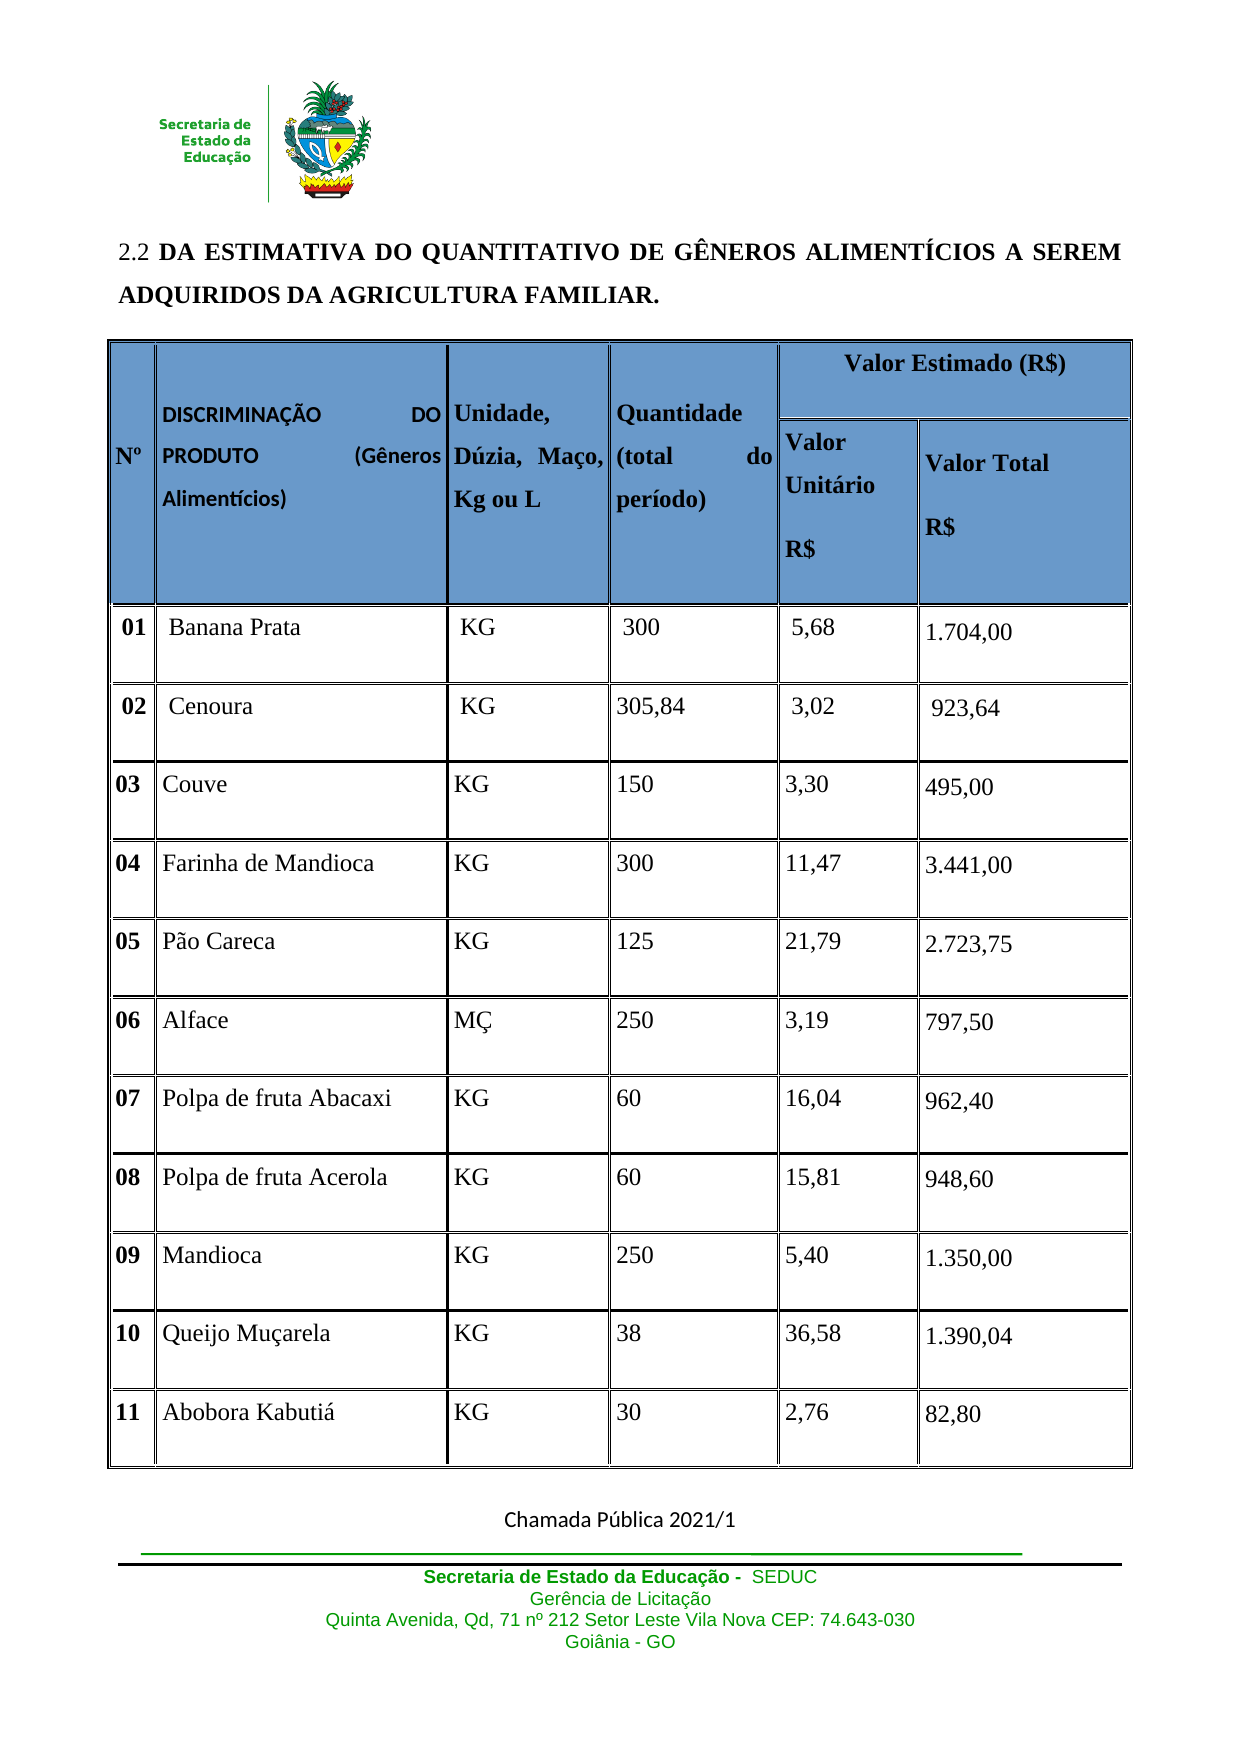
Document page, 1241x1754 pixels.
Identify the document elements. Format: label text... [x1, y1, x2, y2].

table_cell 3,19 [780, 999, 917, 1074]
table_cell Abobora Kabutiá [156, 1391, 447, 1466]
table_cell 21,79 [780, 920, 917, 995]
table_cell 82,80 [919, 1388, 1130, 1466]
table_cell 01 [111, 603, 154, 681]
table_cell 06 [111, 995, 154, 1074]
table_cell KG [449, 1077, 608, 1152]
table_cell Pão Careca [157, 920, 446, 995]
table_cell 04 [111, 838, 154, 917]
table_header Nº [111, 343, 156, 603]
table_cell 5,40 [780, 1234, 917, 1309]
table_cell 07 [109, 1074, 156, 1152]
table_cell 5,68 [780, 607, 917, 681]
table_cell KG [449, 1234, 608, 1309]
table_cell Banana Prata [157, 607, 446, 681]
table_cell 08 [111, 1152, 154, 1231]
table_cell 1.704,00 [920, 603, 1130, 681]
table_cell 797,50 [920, 995, 1130, 1074]
table_cell 923,64 [920, 681, 1130, 760]
table_cell 300 [611, 842, 777, 917]
table_cell KG [449, 1312, 608, 1387]
table_cell Polpa de fruta Abacaxi [157, 1077, 446, 1152]
table_cell 3,02 [780, 685, 917, 760]
table_cell MÇ [449, 999, 608, 1074]
table_cell 150 [611, 763, 777, 838]
text 2.2 DA ESTIMATIVA DO QUANTITATIVO DE GÊNEROS ALIMENTÍCIOS A SEREM ADQUIRIDOS DA AGRICULTURA FAMILIAR. [118, 237, 1122, 309]
table_cell 250 [611, 1234, 777, 1309]
table_cell Farinha de Mandioca [157, 842, 446, 917]
table_header Quantidade (total do período) [610, 343, 779, 603]
table_cell 3.441,00 [920, 838, 1130, 917]
table_cell Couve [157, 763, 446, 838]
table_cell 16,04 [780, 1077, 917, 1152]
table_cell KG [449, 920, 608, 995]
table_cell Alface [157, 999, 446, 1074]
table_cell Queijo Muçarela [157, 1312, 446, 1387]
table_cell 1.390,04 [920, 1309, 1130, 1387]
table_cell Polpa de fruta Acerola [157, 1155, 446, 1231]
table_cell 15,81 [780, 1155, 917, 1231]
table_cell 60 [611, 1155, 777, 1231]
table_cell 38 [611, 1312, 777, 1387]
table_cell Cenoura [157, 685, 446, 760]
table_cell 03 [111, 760, 154, 838]
table_cell 2,76 [779, 1391, 918, 1466]
table_header DISCRIMINAÇÃO DO PRODUTO (Gêneros Alimentícios) [156, 343, 447, 603]
table_cell 36,58 [780, 1312, 917, 1387]
table_cell 300 [611, 607, 777, 681]
table_cell 05 [109, 917, 156, 995]
table_cell 250 [611, 999, 777, 1074]
table_cell 11,47 [780, 842, 917, 917]
table_cell 3,30 [780, 763, 917, 838]
table_cell 30 [610, 1391, 779, 1466]
table_cell Valor Total R$ [920, 418, 1130, 603]
table_cell 125 [611, 920, 777, 995]
table_cell KG [449, 1155, 608, 1231]
table_cell 60 [611, 1077, 777, 1152]
table_cell KG [449, 607, 608, 681]
table_cell KG [449, 763, 608, 838]
table_cell KG [449, 685, 608, 760]
table_cell 948,60 [920, 1152, 1130, 1231]
table_cell 09 [109, 1231, 156, 1309]
table_cell 10 [111, 1309, 154, 1387]
table_cell KG [449, 842, 608, 917]
table_cell 2.723,75 [919, 917, 1131, 995]
picture [118, 73, 412, 210]
table_cell 11 [111, 1388, 156, 1466]
table_header Valor Estimado (R$) [779, 343, 1130, 417]
table_cell KG [447, 1391, 610, 1466]
table_cell 495,00 [920, 760, 1130, 838]
table_cell Valor Unitário R$ [780, 421, 917, 603]
table_header Unidade, Dúzia, Maço, Kg ou L [447, 343, 610, 603]
table_cell 305,84 [611, 685, 777, 760]
table_cell Mandioca [157, 1234, 446, 1309]
table_cell 1.350,00 [919, 1231, 1131, 1309]
table_cell 962,40 [919, 1074, 1131, 1152]
table_cell 02 [111, 681, 154, 760]
